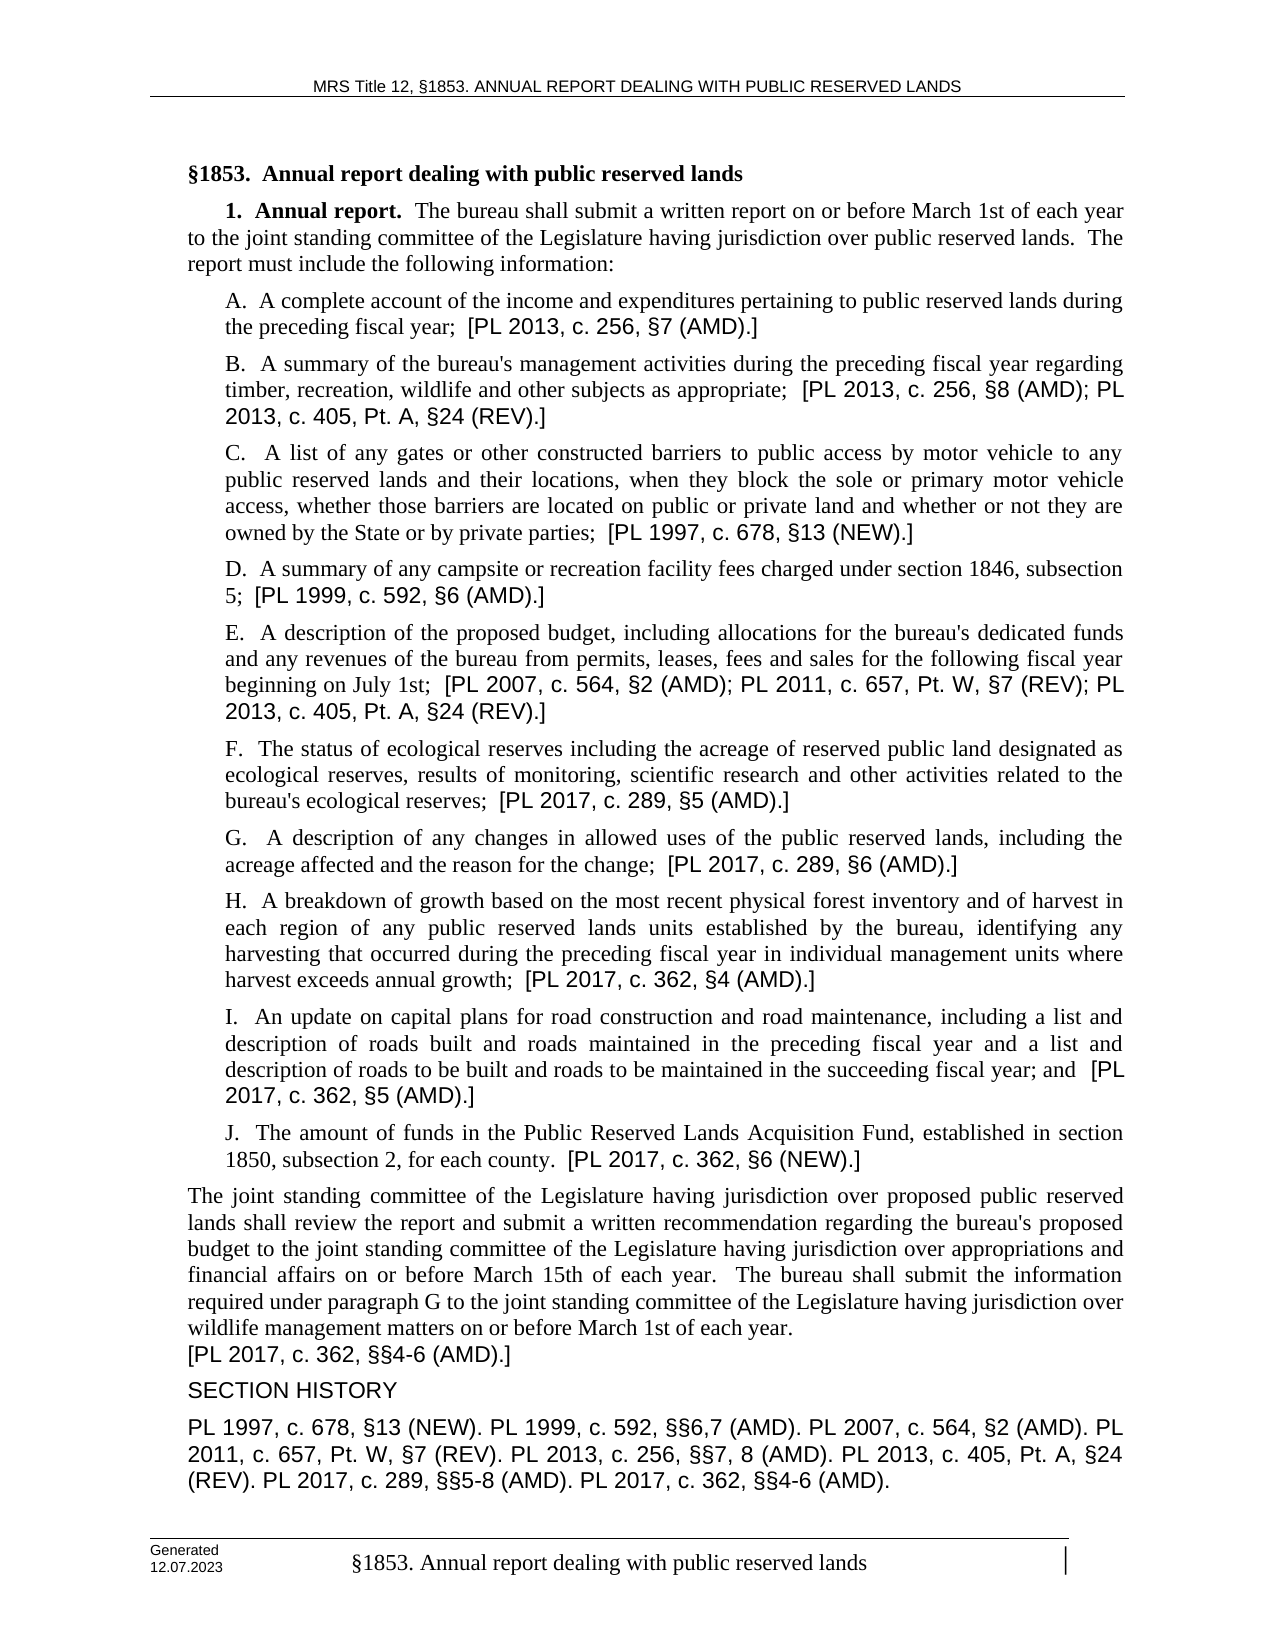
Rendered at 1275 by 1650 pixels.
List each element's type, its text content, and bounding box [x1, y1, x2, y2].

text G. A description of any changes in allowed uses of the public reserved lands, including the acreage affected and the reason for the change; [PL 2017, c. 289, §6 (AMD).] [225, 824, 1125, 877]
text [PL 2017, c. 362, §§4-6 (AMD).] [187, 1341, 1125, 1367]
text I. An update on capital plans for road construction and road maintenance, including a list and description of roads built and roads maintained in the preceding fiscal year and a list and description of roads to be built and roads to be maintained in the succeeding fiscal year; and [PL 2017, c. 362, §5 (AMD).] [225, 1003, 1125, 1109]
text PL 1997, c. 678, §13 (NEW). PL 1999, c. 592, §§6,7 (AMD). PL 2007, c. 564, §2 (AMD). PL 2011, c. 657, Pt. W, §7 (REV). PL 2013, c. 256, §§7, 8 (AMD). PL 2013, c. 405, Pt. A, §24 (REV). PL 2017, c. 289, §§5-8 (AMD). PL 2017, c. 362, §§4-6 (AMD). [187, 1414, 1125, 1493]
text E. A description of the proposed budget, including allocations for the bureau's dedicated funds and any revenues of the bureau from permits, leases, fees and sales for the following fiscal year beginning on July 1st; [PL 2007, c. 564, §2 (AMD); PL 2011, c. 657, Pt. W, §7 (REV); PL 2013, c. 405, Pt. A, §24 (REV).] [225, 619, 1125, 724]
text SECTION HISTORY [187, 1377, 1125, 1404]
text D. A summary of any campsite or recreation facility fees charged under section 1846, subsection 5; [PL 1999, c. 592, §6 (AMD).] [225, 555, 1125, 608]
text 1. Annual report. The bureau shall submit a written report on or before March 1st of each year to the joint standing committee of the Legislature having jurisdiction over public reserved lands. The report must include the following information: [187, 197, 1125, 276]
text J. The amount of funds in the Public Reserved Lands Acquisition Fund, established in section 1850, subsection 2, for each county. [PL 2017, c. 362, §6 (NEW).] [225, 1119, 1125, 1172]
text The joint standing committee of the Legislature having jurisdiction over proposed public reserved lands shall review the report and submit a written recommendation regarding the bureau's proposed budget to the joint standing committee of the Legislature having jurisdiction over appropriations and financial affairs on or before March 15th of each year. The bureau shall submit the information required under paragraph G to the joint standing committee of the Legislature having jurisdiction over wildlife management matters on or before March 1st of each year. [187, 1182, 1125, 1341]
text A. A complete account of the income and expenditures pertaining to public reserved lands during the preceding fiscal year; [PL 2013, c. 256, §7 (AMD).] [225, 287, 1125, 339]
text §1853. Annual report dealing with public reserved lands [187, 160, 1125, 187]
text H. A breakdown of growth based on the most recent physical forest inventory and of harvest in each region of any public reserved lands units established by the bureau, identifying any harvesting that occurred during the preceding fiscal year in individual management units where harvest exceeds annual growth; [PL 2017, c. 362, §4 (AMD).] [225, 887, 1125, 993]
text F. The status of ecological reserves including the acreage of reserved public land designated as ecological reserves, results of monitoring, scientific research and other activities related to the bureau's ecological reserves; [PL 2017, c. 289, §5 (AMD).] [225, 734, 1125, 814]
text B. A summary of the bureau's management activities during the preceding fiscal year regarding timber, recreation, wildlife and other subjects as appropriate; [PL 2013, c. 256, §8 (AMD); PL 2013, c. 405, Pt. A, §24 (REV).] [225, 350, 1125, 429]
text C. A list of any gates or other constructed barriers to public access by motor vehicle to any public reserved lands and their locations, when they block the sole or primary motor vehicle access, whether those barriers are located on public or private land and whether or not they are owned by the State or by private parties; [PL 1997, c. 678, §13 (NEW).] [225, 439, 1125, 545]
